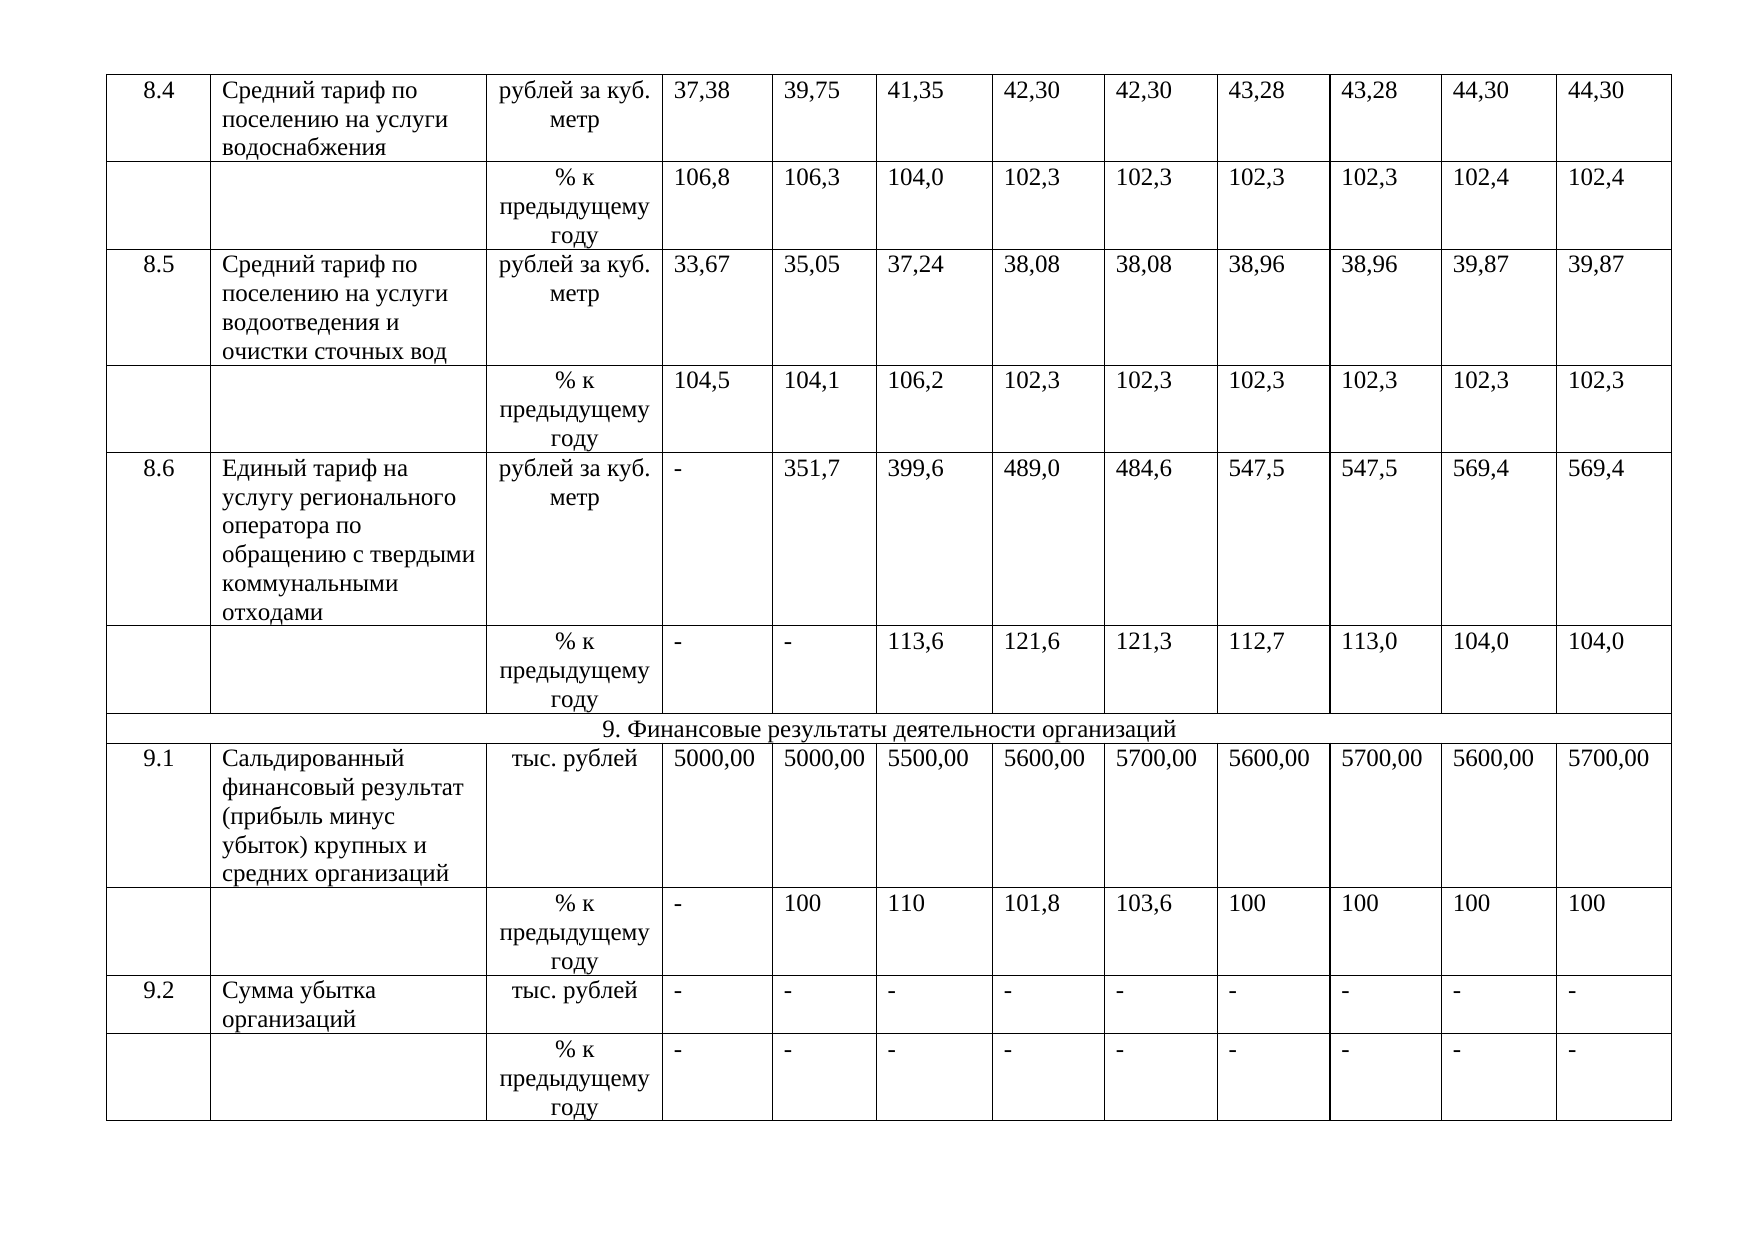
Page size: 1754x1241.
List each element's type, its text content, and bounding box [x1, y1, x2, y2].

table_cell 104,0 [877, 162, 992, 248]
table_cell 106,3 [773, 162, 876, 248]
table_cell 102,3 [1218, 366, 1329, 452]
table_cell - [1331, 976, 1441, 1033]
table_cell 8.5 [107, 250, 210, 364]
table_cell 547,5 [1331, 453, 1441, 625]
table_cell 351,7 [773, 453, 876, 625]
table_cell - [993, 1034, 1104, 1120]
table_cell - [1442, 1034, 1556, 1120]
table_cell 33,67 [663, 250, 772, 364]
table_cell 102,3 [1557, 366, 1671, 452]
table_cell 102,4 [1442, 162, 1556, 248]
table_cell 106,8 [663, 162, 772, 248]
table_cell 5600,00 [993, 744, 1104, 887]
table_cell - [663, 626, 772, 713]
table_cell [107, 626, 210, 713]
table_cell [107, 162, 210, 248]
table_cell [107, 1034, 210, 1120]
table_cell Единый тариф на услугу регионального оператора по обращению с твердыми коммунальными отходами [211, 453, 486, 625]
table_cell 102,3 [1218, 162, 1329, 248]
table_cell % к предыдущему году [487, 366, 662, 452]
table_cell 5700,00 [1557, 744, 1671, 887]
table_cell 5700,00 [1105, 744, 1217, 887]
table_cell 41,35 [877, 75, 992, 161]
table_cell 104,1 [773, 366, 876, 452]
table_cell 121,6 [993, 626, 1104, 713]
table_cell 100 [1218, 888, 1329, 974]
table_cell 5000,00 [663, 744, 772, 887]
table_cell - [1105, 1034, 1217, 1120]
table_cell - [1557, 976, 1671, 1033]
table_cell 104,5 [663, 366, 772, 452]
table_cell 103,6 [1105, 888, 1217, 974]
table_cell 569,4 [1442, 453, 1556, 625]
table_cell 104,0 [1557, 626, 1671, 713]
table_cell % к предыдущему году [487, 888, 662, 974]
table_cell 38,96 [1331, 250, 1441, 364]
table_cell рублей за куб. метр [487, 250, 662, 364]
table_cell 39,87 [1442, 250, 1556, 364]
table_cell 100 [773, 888, 876, 974]
table_cell 121,3 [1105, 626, 1217, 713]
table_cell - [663, 453, 772, 625]
table_cell - [877, 1034, 992, 1120]
table_cell 8.6 [107, 453, 210, 625]
table_cell 102,4 [1557, 162, 1671, 248]
table_cell рублей за куб. метр [487, 75, 662, 161]
table_cell - [663, 976, 772, 1033]
table_cell [107, 888, 210, 974]
table_cell - [877, 976, 992, 1033]
table_cell Сумма убытка организаций [211, 976, 486, 1033]
table_cell 102,3 [1331, 162, 1441, 248]
table_cell 37,24 [877, 250, 992, 364]
table_cell 547,5 [1218, 453, 1329, 625]
table_cell 100 [1557, 888, 1671, 974]
table_cell [211, 162, 486, 248]
table_cell 489,0 [993, 453, 1104, 625]
table_cell - [773, 976, 876, 1033]
table_cell 102,3 [993, 162, 1104, 248]
table_cell 5700,00 [1331, 744, 1441, 887]
table_cell - [1218, 1034, 1329, 1120]
table_cell 5600,00 [1442, 744, 1556, 887]
table_cell [107, 366, 210, 452]
table_cell 100 [1331, 888, 1441, 974]
table_cell 39,75 [773, 75, 876, 161]
table_cell 8.4 [107, 75, 210, 161]
table_cell 5500,00 [877, 744, 992, 887]
table_cell 42,30 [993, 75, 1104, 161]
table_cell 102,3 [1105, 366, 1217, 452]
table_cell 9. Финансовые результаты деятельности организаций [107, 714, 1671, 742]
table_cell 101,8 [993, 888, 1104, 974]
table_cell - [663, 888, 772, 974]
table_cell 9.2 [107, 976, 210, 1033]
table_cell - [1442, 976, 1556, 1033]
table_cell 399,6 [877, 453, 992, 625]
table_cell 35,05 [773, 250, 876, 364]
table_cell 43,28 [1331, 75, 1441, 161]
table_cell 112,7 [1218, 626, 1329, 713]
table_cell [211, 1034, 486, 1120]
table_cell 110 [877, 888, 992, 974]
table_cell % к предыдущему году [487, 626, 662, 713]
table_cell [211, 626, 486, 713]
table_cell 102,3 [1331, 366, 1441, 452]
table_cell % к предыдущему году [487, 1034, 662, 1120]
table_cell 38,96 [1218, 250, 1329, 364]
table_cell 43,28 [1218, 75, 1329, 161]
table_cell - [773, 1034, 876, 1120]
table_cell 38,08 [993, 250, 1104, 364]
table_cell 42,30 [1105, 75, 1217, 161]
table_cell 44,30 [1557, 75, 1671, 161]
table_cell - [1557, 1034, 1671, 1120]
table_cell 38,08 [1105, 250, 1217, 364]
table_cell 37,38 [663, 75, 772, 161]
table_cell 484,6 [1105, 453, 1217, 625]
table_cell тыс. рублей [487, 744, 662, 887]
table_cell 5000,00 [773, 744, 876, 887]
table_cell - [663, 1034, 772, 1120]
table_cell 113,0 [1331, 626, 1441, 713]
table_cell - [1331, 1034, 1441, 1120]
table_cell 106,2 [877, 366, 992, 452]
table_cell Сальдированный финансовый результат (прибыль минус убыток) крупных и средних организаций [211, 744, 486, 887]
table_cell 39,87 [1557, 250, 1671, 364]
table_cell 102,3 [1105, 162, 1217, 248]
table_cell - [1105, 976, 1217, 1033]
table_cell 44,30 [1442, 75, 1556, 161]
table_cell - [993, 976, 1104, 1033]
table_cell 569,4 [1557, 453, 1671, 625]
table_cell 104,0 [1442, 626, 1556, 713]
table_cell 100 [1442, 888, 1556, 974]
table_cell 102,3 [993, 366, 1104, 452]
table_cell 9.1 [107, 744, 210, 887]
table_cell 102,3 [1442, 366, 1556, 452]
table_cell [211, 366, 486, 452]
table_cell Средний тариф по поселению на услуги водоснабжения [211, 75, 486, 161]
table_cell 5600,00 [1218, 744, 1329, 887]
table_cell рублей за куб. метр [487, 453, 662, 625]
table_cell - [1218, 976, 1329, 1033]
table_cell - [773, 626, 876, 713]
table_cell тыс. рублей [487, 976, 662, 1033]
table_cell Средний тариф по поселению на услуги водоотведения и очистки сточных вод [211, 250, 486, 364]
table_cell % к предыдущему году [487, 162, 662, 248]
table_cell 113,6 [877, 626, 992, 713]
table_cell [211, 888, 486, 974]
